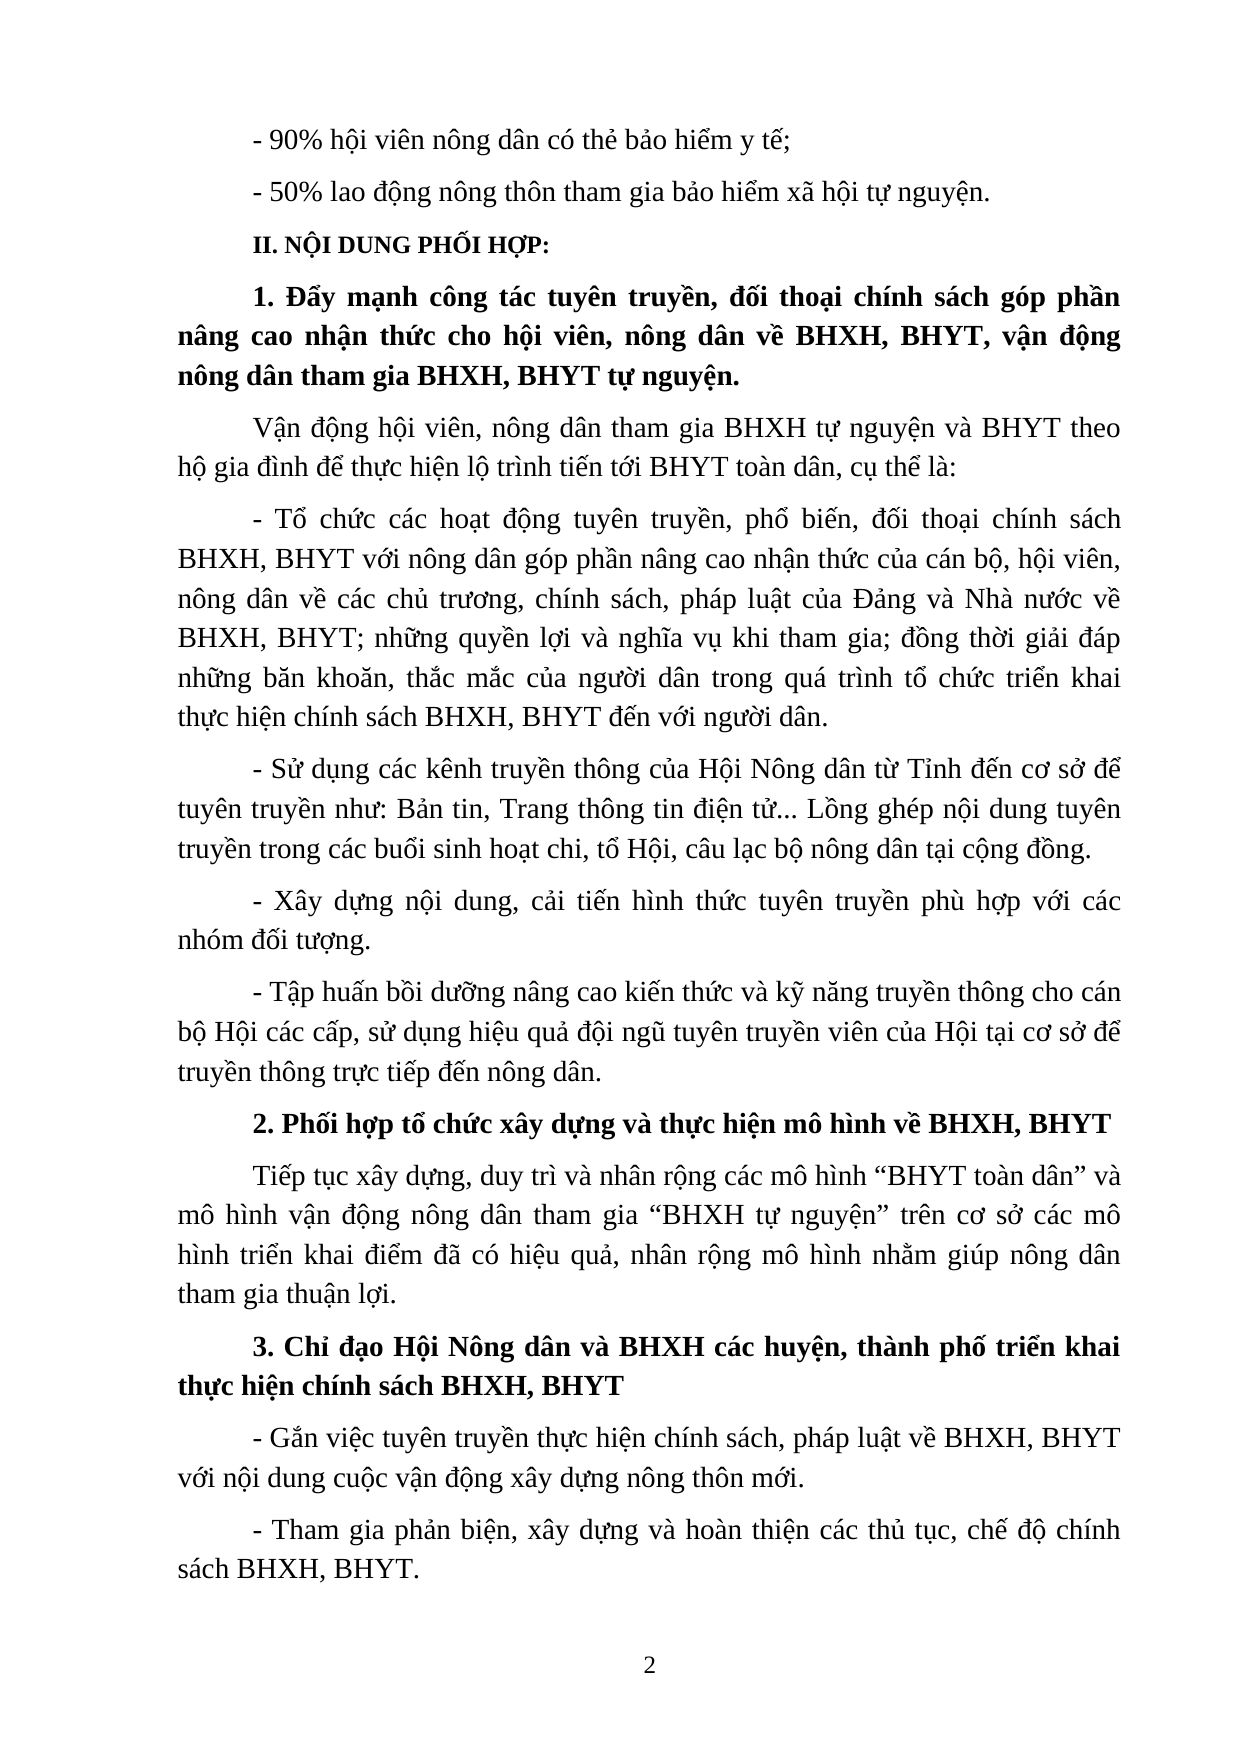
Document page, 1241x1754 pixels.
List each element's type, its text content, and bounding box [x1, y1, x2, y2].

text 1. Đẩy mạnh công tác tuyên truyền, đối thoại chính sách góp phần nâng cao nhận thức cho hội viên, nông dân về BHXH, BHYT, vận động nông dân tham gia BHXH, BHYT tự nguyện. [177, 274, 1122, 393]
text - Tập huấn bồi dưỡng nâng cao kiến thức và kỹ năng truyền thông cho cán bộ Hội các cấp, sử dụng hiệu quả đội ngũ tuyên truyền viên của Hội tại cơ sở để truyền thông trực tiếp đến nông dân. [177, 970, 1122, 1089]
text - Sử dụng các kênh truyền thông của Hội Nông dân từ Tỉnh đến cơ sở để tuyên truyền như: Bản tin, Trang thông tin điện tử... Lồng ghép nội dung tuyên truyền trong các buổi sinh hoạt chi, tổ Hội, câu lạc bộ nông dân tại cộng đồng. [177, 747, 1122, 866]
text - 90% hội viên nông dân có thẻ bảo hiểm y tế; [177, 118, 1122, 158]
text - Tổ chức các hoạt động tuyên truyền, phổ biến, đối thoại chính sách BHXH, BHYT với nông dân góp phần nâng cao nhận thức của cán bộ, hội viên, nông dân về các chủ trương, chính sách, pháp luật của Đảng và Nhà nước về BHXH, BHYT; những quyền lợi và nghĩa vụ khi tham gia; đồng thời giải đáp những băn khoăn, thắc mắc của người dân trong quá trình tổ chức triển khai thực hiện chính sách BHXH, BHYT đến với người dân. [177, 497, 1122, 735]
text 3. Chỉ đạo Hội Nông dân và BHXH các huyện, thành phố triển khai thực hiện chính sách BHXH, BHYT [177, 1324, 1122, 1403]
text II. NỘI DUNG PHỐI HỢP: [177, 222, 1122, 262]
text - 50% lao động nông thôn tham gia bảo hiểm xã hội tự nguyện. [177, 170, 1122, 210]
text 2. Phối hợp tổ chức xây dựng và thực hiện mô hình về BHXH, BHYT [177, 1101, 1122, 1141]
text - Tham gia phản biện, xây dựng và hoàn thiện các thủ tục, chế độ chính sách BHXH, BHYT. [177, 1508, 1122, 1587]
text Vận động hội viên, nông dân tham gia BHXH tự nguyện và BHYT theo hộ gia đình để thực hiện lộ trình tiến tới BHYT toàn dân, cụ thể là: [177, 406, 1122, 485]
text Tiếp tục xây dựng, duy trì và nhân rộng các mô hình “BHYT toàn dân” và mô hình vận động nông dân tham gia “BHXH tự nguyện” trên cơ sở các mô hình triển khai điểm đã có hiệu quả, nhân rộng mô hình nhằm giúp nông dân tham gia thuận lợi. [177, 1153, 1122, 1312]
text - Gắn việc tuyên truyền thực hiện chính sách, pháp luật về BHXH, BHYT với nội dung cuộc vận động xây dựng nông thôn mới. [177, 1416, 1122, 1495]
text - Xây dựng nội dung, cải tiến hình thức tuyên truyền phù hợp với các nhóm đối tượng. [177, 878, 1122, 958]
